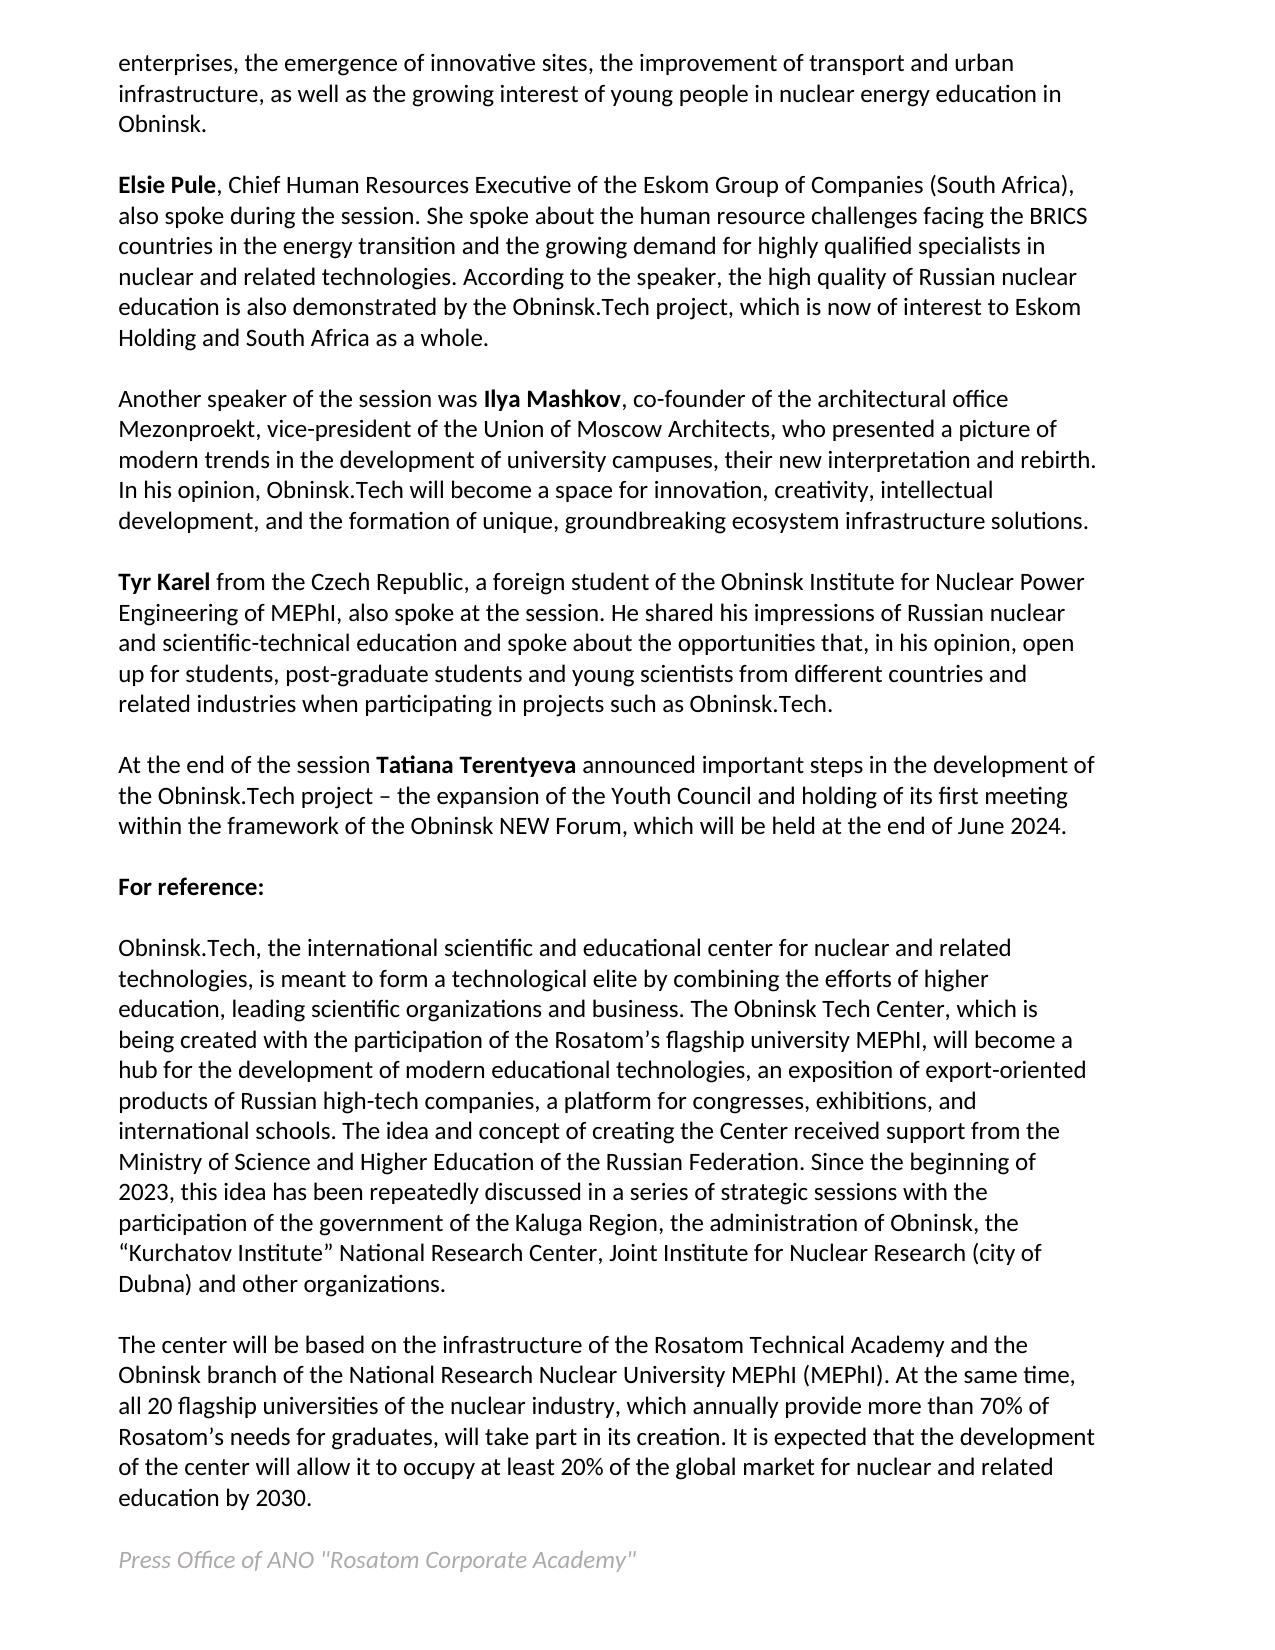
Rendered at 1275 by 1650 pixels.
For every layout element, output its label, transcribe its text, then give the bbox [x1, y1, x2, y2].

text The center will be based on the infrastructure of the Rosatom Technical Academy and the Obninsk branch of the National Research Nuclear University MEPhI (MEPhI). At the same time, all 20 flagship universities of the nuclear industry, which annually provide more than 70% of Rosatom’s needs for graduates, will take part in its creation. It is expected that the development of the center will allow it to occupy at least 20% of the global market for nuclear and related education by 2030. [118, 1329, 1098, 1512]
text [118, 47, 1098, 139]
text Another speaker of the session was Ilya Mashkov, co-founder of the architectural office Mezonproekt, vice-president of the Union of Moscow Architects, who presented a picture of modern trends in the development of university campuses, their new interpretation and rebirth. In his opinion, Obninsk.Tech will become a space for innovation, creativity, intellectual development, and the formation of unique, groundbreaking ecosystem infrastructure solutions. [118, 383, 1098, 536]
text For reference: [118, 871, 1098, 902]
text At the end of the session Tatiana Terentyeva announced important steps in the development of the Obninsk.Tech project – the expansion of the Youth Council and holding of its first meeting within the framework of the Obninsk NEW Forum, which will be held at the end of June 2024. [118, 749, 1098, 841]
text Obninsk.Tech, the international scientific and educational center for nuclear and related technologies, is meant to form a technological elite by combining the efforts of higher education, leading scientific organizations and business. The Obninsk Tech Center, which is being created with the participation of the Rosatom’s flagship university MEPhI, will become a hub for the development of modern educational technologies, an exposition of export-oriented products of Russian high-tech companies, a platform for congresses, exhibitions, and international schools. The idea and concept of creating the Center received support from the Ministry of Science and Higher Education of the Russian Federation. Since the beginning of 2023, this idea has been repeatedly discussed in a series of strategic sessions with the participation of the government of the Kaluga Region, the administration of Obninsk, the “Kurchatov Institute” National Research Center, Joint Institute for Nuclear Research (city of Dubna) and other organizations. [118, 932, 1098, 1299]
text Tyr Karel from the Czech Republic, a foreign student of the Obninsk Institute for Nuclear Power Engineering of MEPhI, also spoke at the session. He shared his impressions of Russian nuclear and scientific-technical education and spoke about the opportunities that, in his opinion, open up for students, post-graduate students and young scientists from different countries and related industries when participating in projects such as Obninsk.Tech. [118, 566, 1098, 719]
text Elsie Pule, Chief Human Resources Executive of the Eskom Group of Companies (South Africa), also spoke during the session. She spoke about the human resource challenges facing the BRICS countries in the energy transition and the growing demand for highly qualified specialists in nuclear and related technologies. According to the speaker, the high quality of Russian nuclear education is also demonstrated by the Obninsk.Tech project, which is now of interest to Eskom Holding and South Africa as a whole. [118, 169, 1098, 352]
